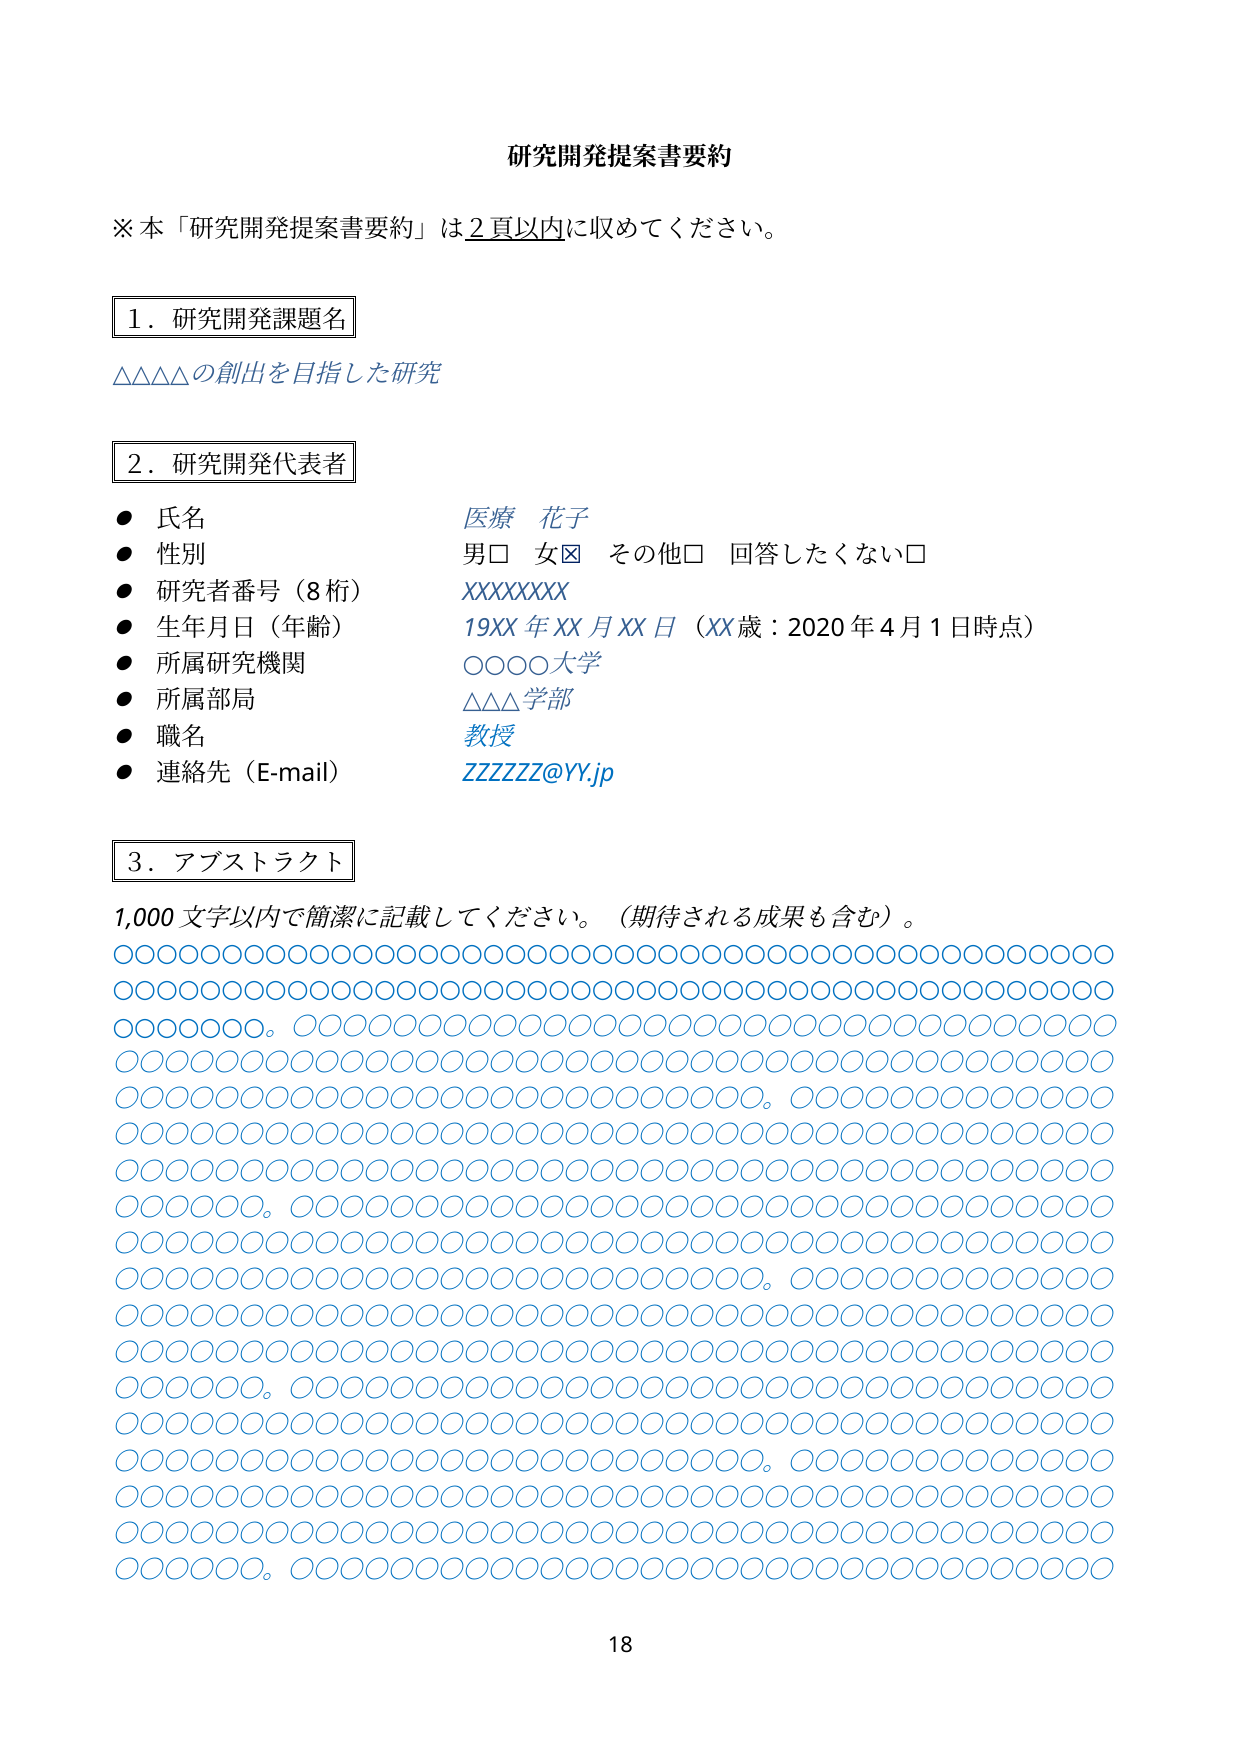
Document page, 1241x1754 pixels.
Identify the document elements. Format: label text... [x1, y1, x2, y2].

text 1,000文字以内で簡潔に記載してください。（期待される成果も含む）。 [112, 897, 1128, 934]
text △△△△の創出を目指した研究 [112, 354, 1128, 390]
list 研究者番号（8桁） XXXXXXXX [112, 571, 1128, 607]
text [112, 934, 1128, 1586]
text ※ 本「研究開発提案書要約」は２頁以内に収めてください。 [112, 209, 1128, 245]
list 性別 男 女 その他 回答したくない [112, 535, 1128, 571]
list 職名 教授 [112, 716, 1128, 752]
list 氏名 医療 花子 [112, 499, 1128, 535]
list 所属部局 △△△学部 [112, 680, 1128, 716]
list 所属研究機関 ○○○○大学 [112, 644, 1128, 680]
text 研究開発提案書要約 [112, 136, 1128, 172]
list 連絡先（E-mail） ZZZZZZ@YY.jp [112, 752, 1128, 789]
text ３．アブストラクト [112, 825, 1128, 897]
text １．研究開発課題名 [112, 281, 1128, 354]
text ２．研究開発代表者 [112, 426, 1128, 499]
list 生年月日（年齢） 19XX 年 XX 月 XX日 （XX歳：2020年4月1日時点） [112, 607, 1128, 644]
